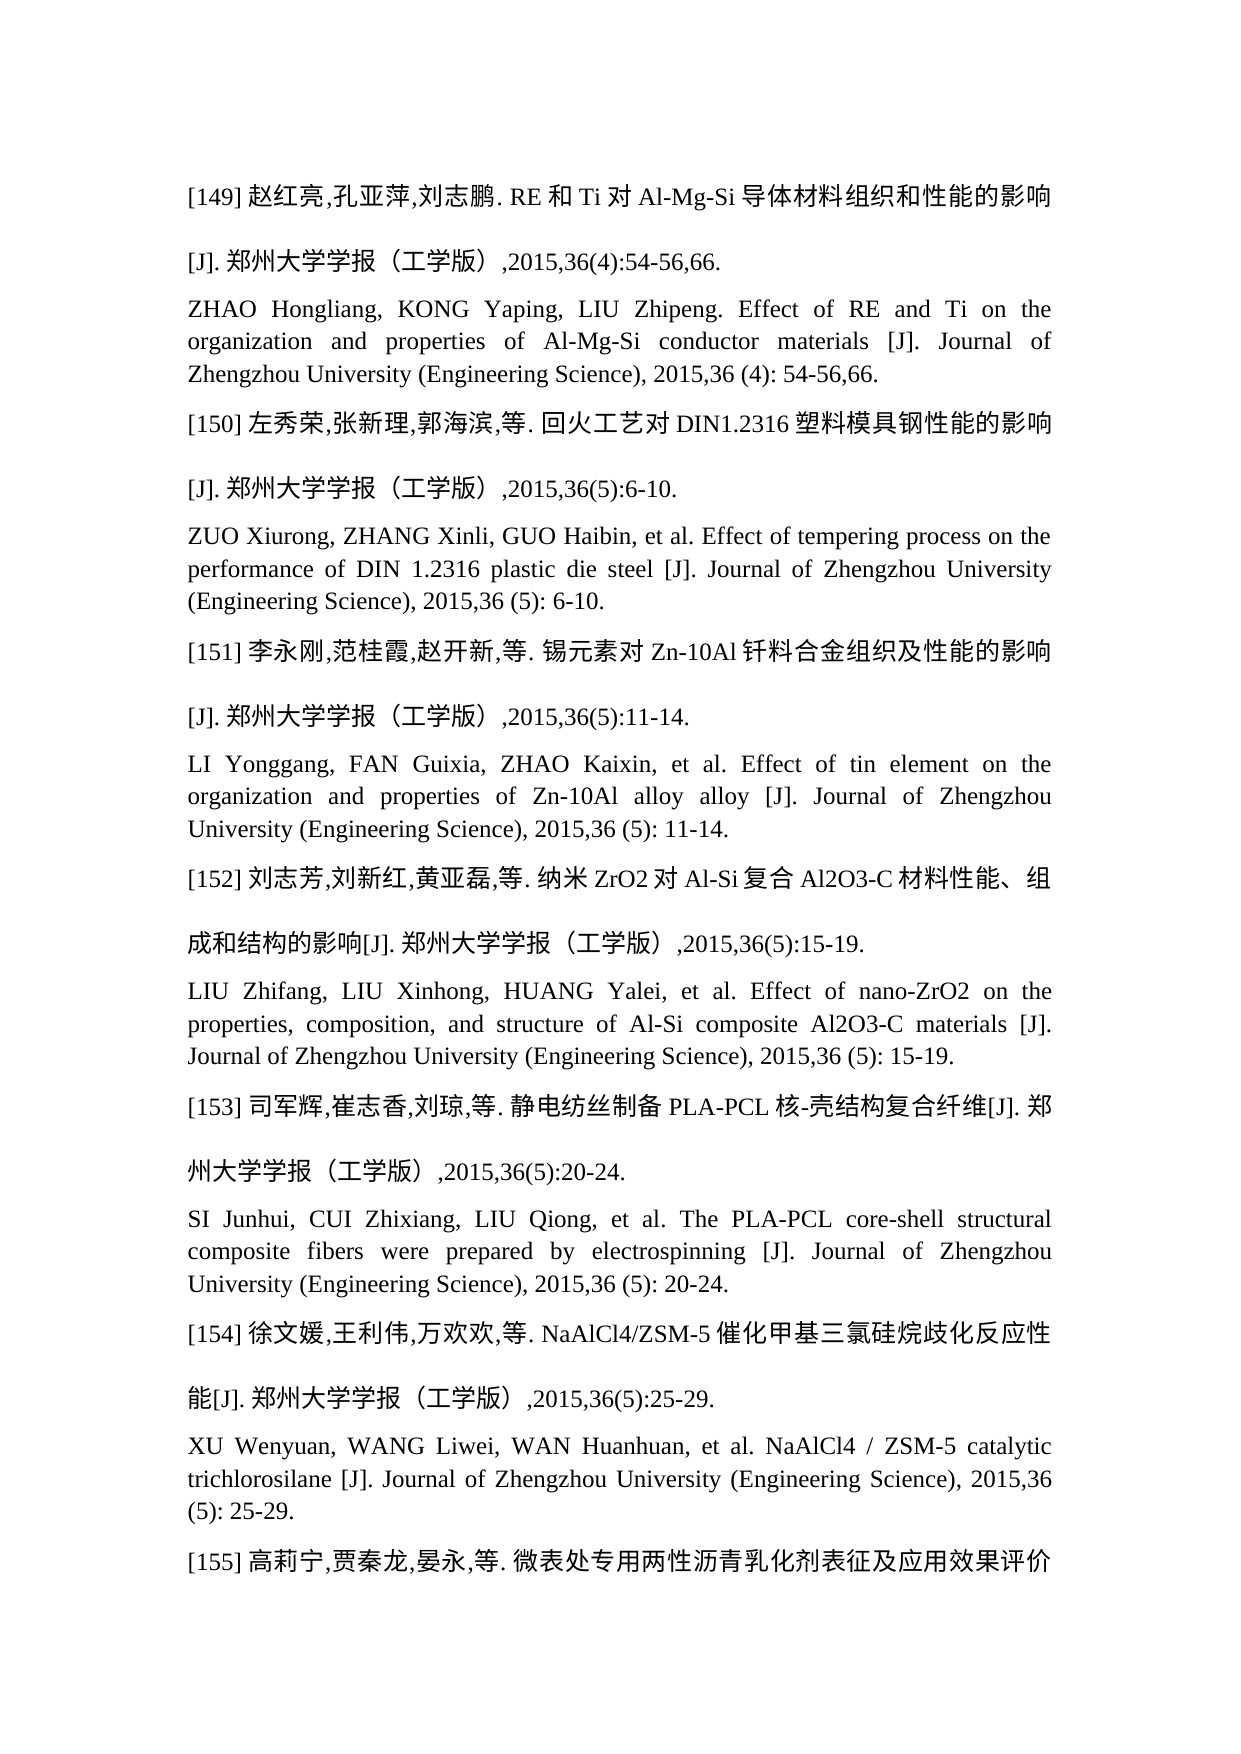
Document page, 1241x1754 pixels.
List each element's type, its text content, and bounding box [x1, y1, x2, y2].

text 李永刚,范桂霞,赵开新,等. 锡元素对Zn-10Al钎料合金组织及性能的影响[J]. 郑州大学学报（工学版）,2015,36(5):11-14. LI Yonggang, FAN Guixia, ZHAO Kaixin, et al. Effect of tin element on the organization and properties of Zn-10Al alloy alloy [J]. Journal of Zhengzhou University (Engineering Science), 2015,36 (5): 11-14. [187, 617, 1053, 844]
text 刘志芳,刘新红,黄亚磊,等. 纳米ZrO2对Al-Si复合Al2O3-C材料性能、组成和结构的影响[J]. 郑州大学学报（工学版）,2015,36(5):15-19. LIU Zhifang, LIU Xinhong, HUANG Yalei, et al. Effect of nano-ZrO2 on the properties, composition, and structure of Al-Si composite Al2O3-C materials [J]. Journal of Zhengzhou University (Engineering Science), 2015,36 (5): 15-19. [187, 844, 1053, 1072]
text 徐文媛,王利伟,万欢欢,等. NaAlCl4/ZSM-5催化甲基三氯硅烷歧化反应性能[J]. 郑州大学学报（工学版）,2015,36(5):25-29. XU Wenyuan, WANG Liwei, WAN Huanhuan, et al. NaAlCl4 / ZSM-5 catalytic trichlorosilane [J]. Journal of Zhengzhou University (Engineering Science), 2015,36 (5): 25-29. [187, 1299, 1053, 1527]
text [187, 1527, 1053, 1592]
text 左秀荣,张新理,郭海滨,等. 回火工艺对DIN1.2316塑料模具钢性能的影响[J]. 郑州大学学报（工学版）,2015,36(5):6-10. ZUO Xiurong, ZHANG Xinli, GUO Haibin, et al. Effect of tempering process on the performance of DIN 1.2316 plastic die steel [J]. Journal of Zhengzhou University (Engineering Science), 2015,36 (5): 6-10. [187, 389, 1053, 617]
text 司军辉,崔志香,刘琼,等. 静电纺丝制备PLA-PCL核-壳结构复合纤维[J]. 郑州大学学报（工学版）,2015,36(5):20-24. SI Junhui, CUI Zhixiang, LIU Qiong, et al. The PLA-PCL core-shell structural composite fibers were prepared by electrospinning [J]. Journal of Zhengzhou University (Engineering Science), 2015,36 (5): 20-24. [187, 1072, 1053, 1299]
text 赵红亮,孔亚萍,刘志鹏. RE和Ti对Al-Mg-Si导体材料组织和性能的影响[J]. 郑州大学学报（工学版）,2015,36(4):54-56,66. ZHAO Hongliang, KONG Yaping, LIU Zhipeng. Effect of RE and Ti on the organization and properties of Al-Mg-Si conductor materials [J]. Journal of Zhengzhou University (Engineering Science), 2015,36 (4): 54-56,66. [187, 162, 1053, 389]
